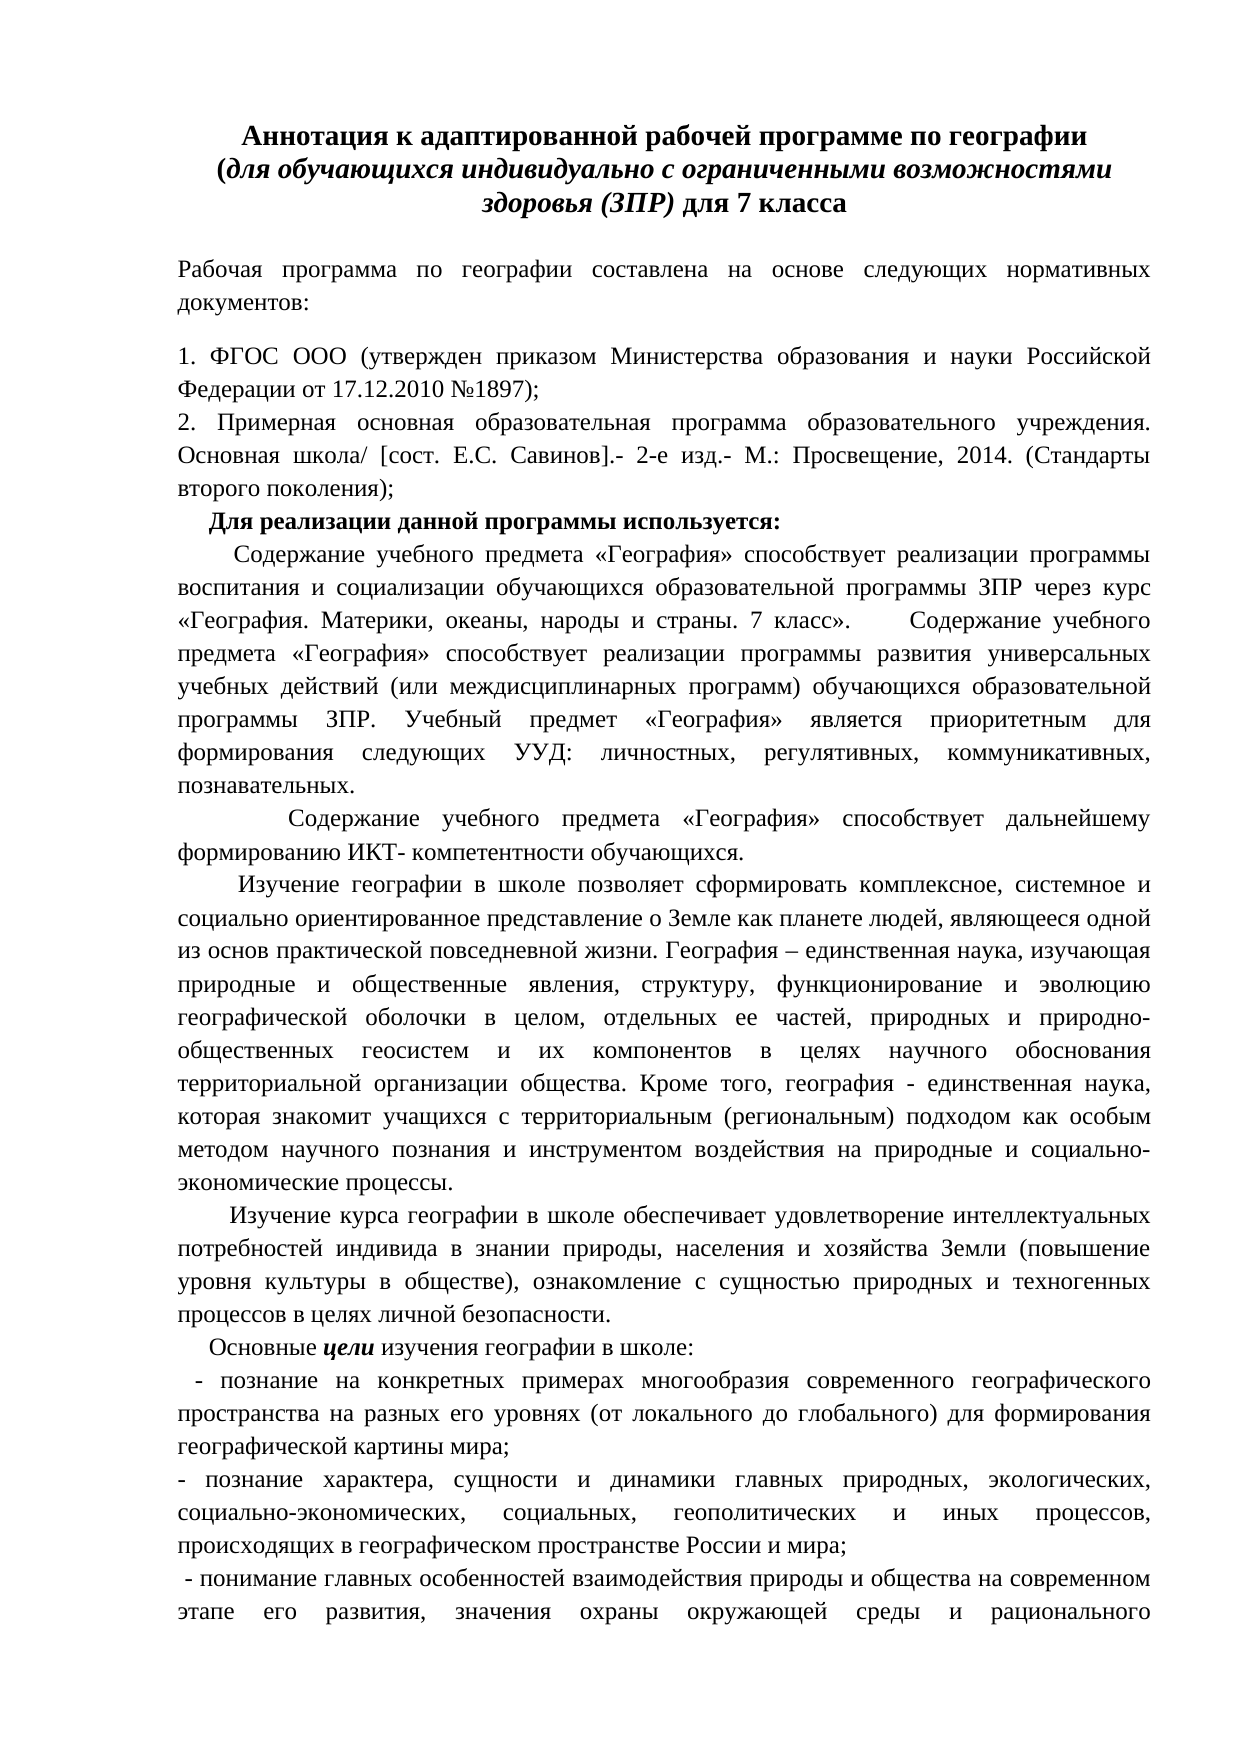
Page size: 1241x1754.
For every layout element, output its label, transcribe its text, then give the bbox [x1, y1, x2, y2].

text Рабочая программа по географии составлена на основе следующих нормативных документов: [177, 254, 1152, 316]
text Основные цели изучения географии в школе: [177, 1332, 1152, 1361]
text Аннотация к адаптированной рабочей программе по географии [177, 118, 1152, 152]
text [177, 1563, 1152, 1625]
text - познание на конкретных примерах многообразия современного географического пространства на разных его уровнях (от локального до глобального) для формирования географической картины мира; [177, 1365, 1152, 1460]
text Изучение географии в школе позволяет сформировать комплексное, системное и социально ориентированное представление о Земле как планете людей, являющееся одной из основ практической повседневной жизни. География – единственная наука, изучающая природные и общественные явления, структуру, функционирование и эволюцию географической оболочки в целом, отдельных ее частей, природных и природно-общественных геосистем и их компонентов в целях научного обоснования территориальной организации общества. Кроме того, география - единственная наука, которая знакомит учащихся с территориальным (региональным) подходом как особым методом научного познания и инструментом воздействия на природные и социально-экономические процессы. [177, 869, 1152, 1196]
text (для обучающихся индивидуально с ограниченными возможностями здоровья (ЗПР) для 7 класса [177, 152, 1152, 219]
text Изучение курса географии в школе обеспечивает удовлетворение интеллектуальных потребностей индивида в знании природы, населения и хозяйства Земли (повышение уровня культуры в обществе), ознакомление с сущностью природных и техногенных процессов в целях личной безопасности. [177, 1200, 1152, 1328]
text Содержание учебного предмета «География» способствует реализации программы воспитания и социализации обучающихся образовательной программы ЗПР через курс «География. Материки, океаны, народы и страны. 7 класс». Содержание учебного предмета «География» способствует реализации программы развития универсальных учебных действий (или междисциплинарных программ) обучающихся образовательной программы ЗПР. Учебный предмет «География» является приоритетным для формирования следующих УУД: личностных, регулятивных, коммуникативных, познавательных. [177, 539, 1152, 799]
text Содержание учебного предмета «География» способствует дальнейшему формированию ИКТ- компетентности обучающихся. [177, 803, 1152, 865]
text 2. Примерная основная образовательная программа образовательного учреждения. Основная школа/ [сост. Е.С. Савинов].- 2-е изд.- М.: Просвещение, 2014. (Стандарты второго поколения); [177, 407, 1152, 502]
text 1. ФГОС ООО (утвержден приказом Министерства образования и науки Российской Федерации от 17.12.2010 №1897); [177, 341, 1152, 403]
text - познание характера, сущности и динамики главных природных, экологических, социально-экономических, социальных, геополитических и иных процессов, происходящих в географическом пространстве России и мира; [177, 1464, 1152, 1559]
text Для реализации данной программы используется: [177, 506, 1152, 535]
